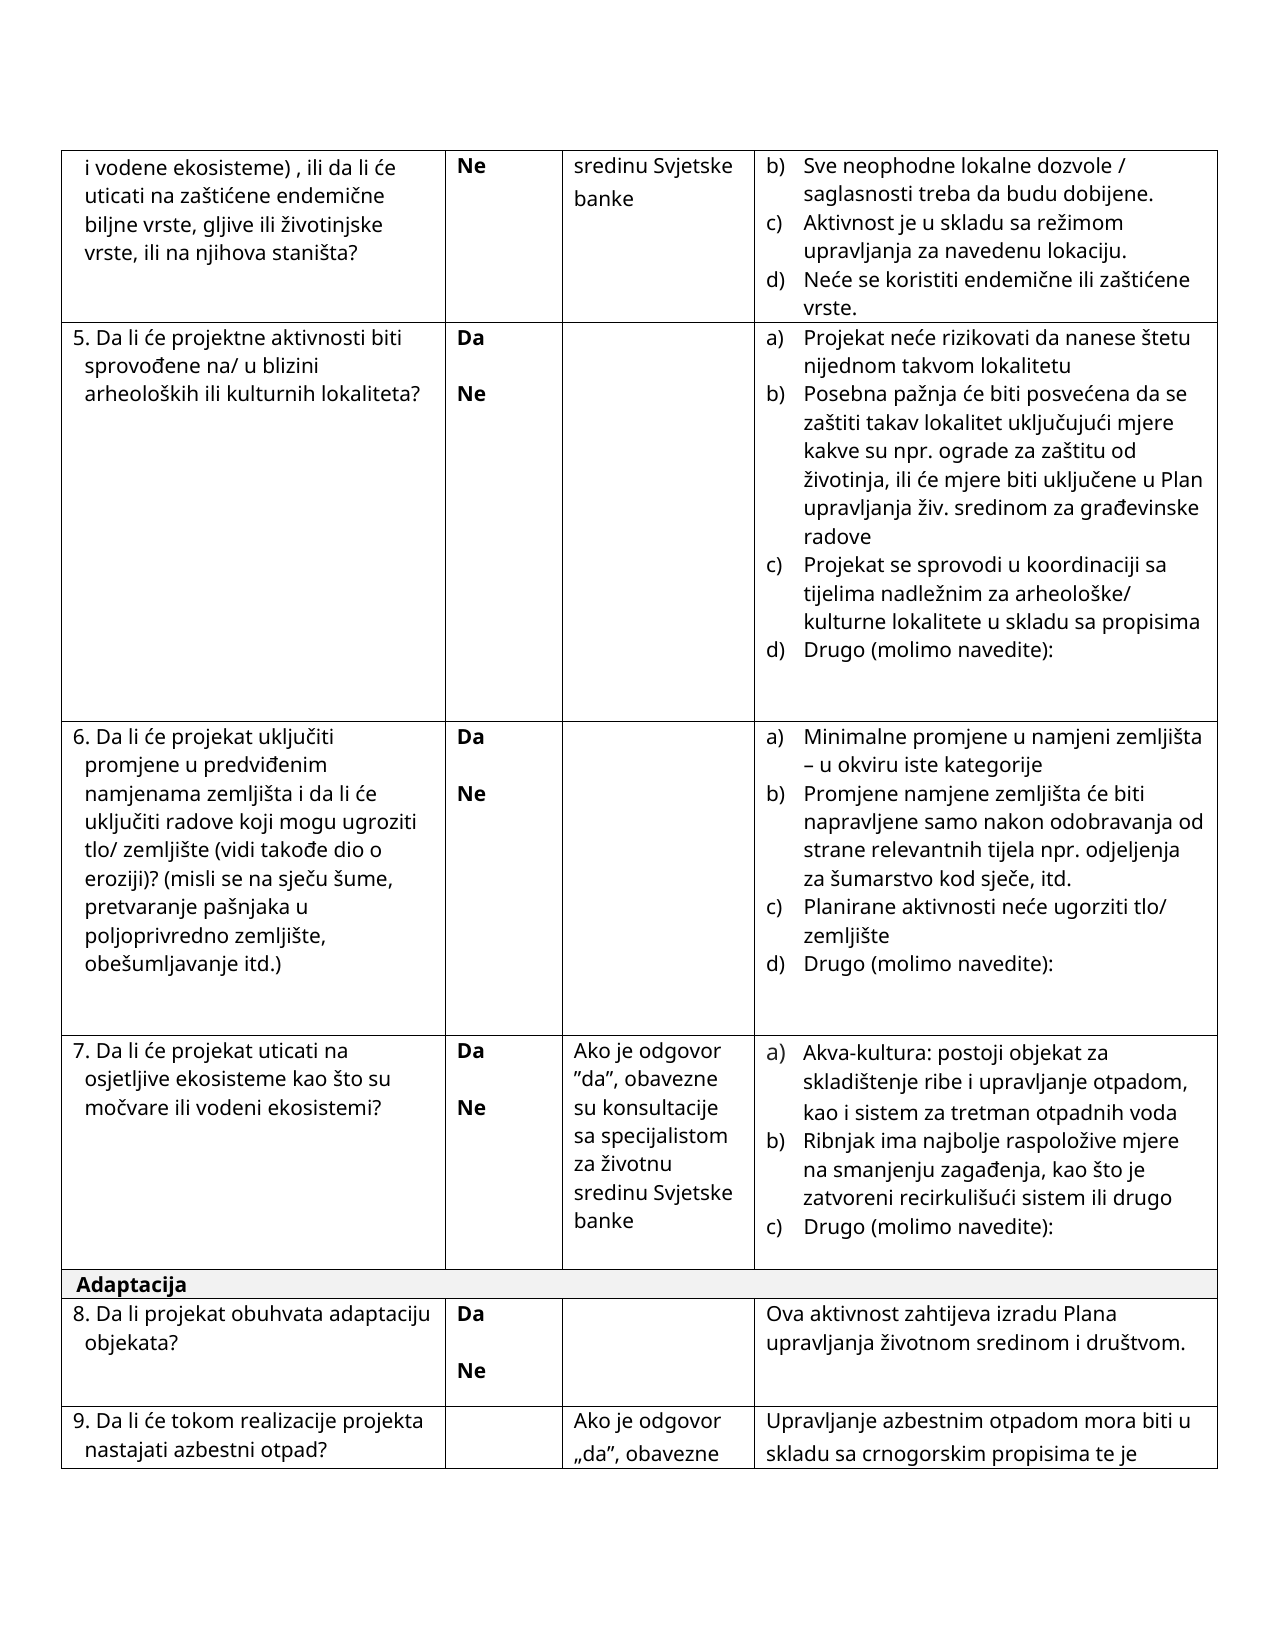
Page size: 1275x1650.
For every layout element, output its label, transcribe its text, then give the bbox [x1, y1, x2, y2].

table_cell Da Ne [446, 1036, 562, 1269]
table_cell [563, 323, 754, 721]
table_cell Da li će projekat uključiti promjene u predviđenim namjenama zemljišta i da li će uključiti radove koji mogu ugroziti tlo/ zemljište (vidi takođe dio o eroziji)? (misli se na sječu šume, pretvaranje pašnjaka u poljoprivredno zemljište, obešumljavanje itd.) [62, 722, 445, 1035]
table_cell [446, 1407, 562, 1468]
table_cell Akva-kultura: postoji objekat za skladištenje ribe i upravljanje otpadom, kao i sistem za tretman otpadnih voda Ribnjak ima najbolje raspoložive mjere na smanjenju zagađenja, kao što je zatvoreni recirkulišući sistem ili drugo Drugo (molimo navedite): [755, 1036, 1217, 1269]
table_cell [563, 1407, 754, 1468]
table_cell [62, 1407, 445, 1468]
table_cell Da li projekat obuhvata adaptaciju objekata? [62, 1299, 445, 1406]
table_cell Da li će projekat uticati na osjetljive ekosisteme kao što su močvare ili vodeni ekosistemi? [62, 1036, 445, 1269]
table_cell [563, 1299, 754, 1406]
table_cell Ako je odgovor ”da”, obavezne su konsultacije sa specijalistom za životnu sredinu Svjetske banke [563, 1036, 754, 1269]
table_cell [755, 1407, 1217, 1468]
table_cell Da li će projektne aktivnosti biti sprovođene na/ u blizini arheoloških ili kulturnih lokaliteta? [62, 323, 445, 721]
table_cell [62, 151, 445, 322]
table_cell Da Ne [446, 1299, 562, 1406]
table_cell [755, 151, 1217, 322]
table_cell Adaptacija [62, 1270, 1217, 1298]
table_cell Da Ne [446, 722, 562, 1035]
table_cell Ova aktivnost zahtijeva izradu Plana upravljanja životnom sredinom i društvom. [755, 1299, 1217, 1406]
table_cell [563, 722, 754, 1035]
table_cell Da Ne [446, 151, 562, 322]
table_cell Projekat neće rizikovati da nanese štetu nijednom takvom lokalitetu Posebna pažnja će biti posvećena da se zaštiti takav lokalitet uključujući mjere kakve su npr. ograde za zaštitu od životinja, ili će mjere biti uključene u Plan upravljanja živ. sredinom za građevinske radove Projekat se sprovodi u koordinaciji sa tijelima nadležnim za arheološke/ kulturne lokalitete u skladu sa propisima Drugo (molimo navedite): [755, 323, 1217, 721]
table_cell Minimalne promjene u namjeni zemljišta – u okviru iste kategorije Promjene namjene zemljišta će biti napravljene samo nakon odobravanja od strane relevantnih tijela npr. odjeljenja za šumarstvo kod sječe, itd. Planirane aktivnosti neće ugorziti tlo/ zemljište Drugo (molimo navedite): [755, 722, 1217, 1035]
table_cell Da Ne [446, 323, 562, 721]
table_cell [563, 151, 754, 322]
